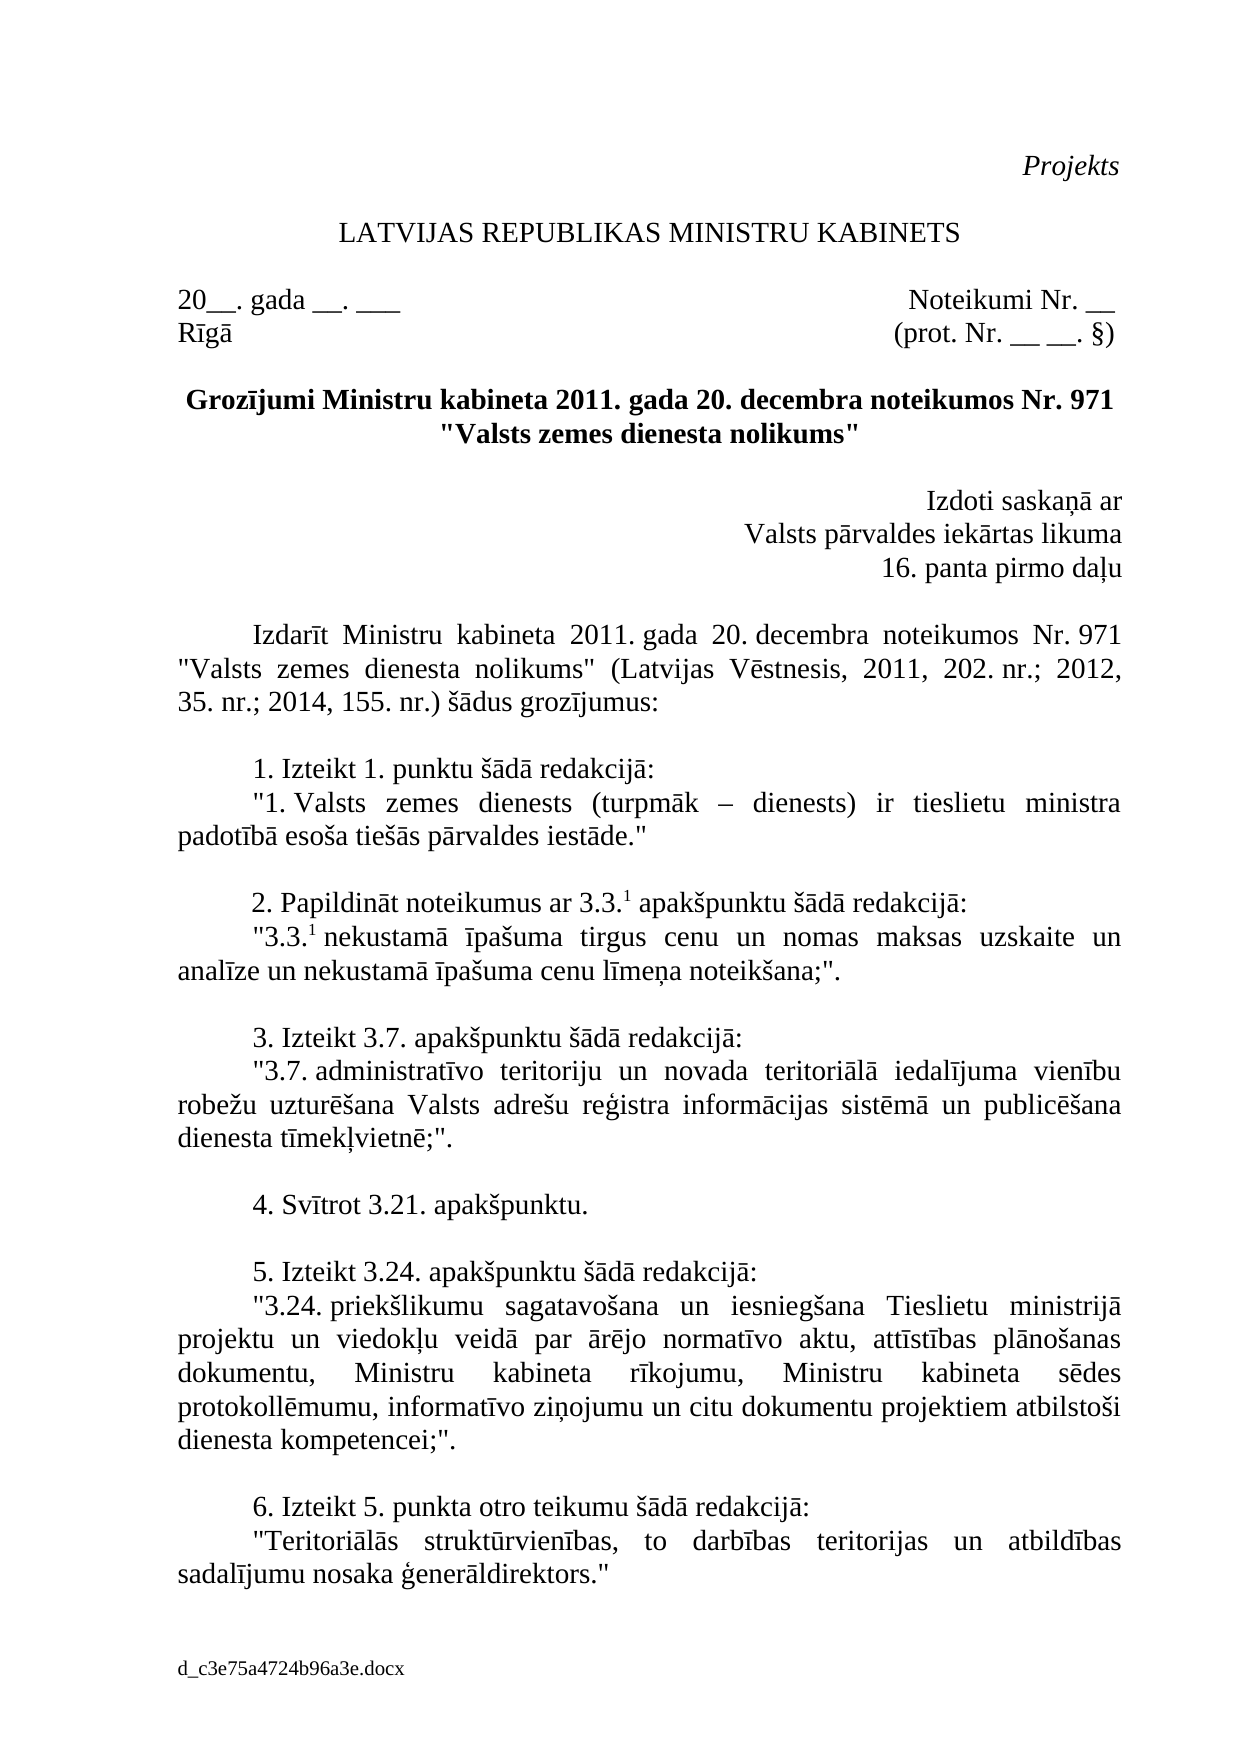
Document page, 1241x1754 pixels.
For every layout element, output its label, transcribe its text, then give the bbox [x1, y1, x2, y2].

text "3.24. priekšlikumu sagatavošana un iesniegšana Tieslietu ministrijā projektu un viedokļu veidā par ārējo normatīvo aktu, attīstības plānošanas dokumentu, Ministru kabineta rīkojumu, Ministru kabineta sēdes protokollēmumu, informatīvo ziņojumu un citu dokumentu projektiem atbilstoši dienesta kompetencei;". [177, 1288, 1122, 1456]
text "Teritoriālās struktūrvienības, to darbības teritorijas un atbildības sadalījumu nosaka ģenerāldirektors." [177, 1523, 1122, 1590]
text Projekts [177, 148, 1122, 181]
text 1. Izteikt 1. punktu šādā redakcijā: [177, 751, 1122, 785]
text LATVIJAS REPUBLIKAS MINISTRU KABINETS [177, 215, 1122, 248]
text Grozījumi Ministru kabineta 2011. gada 20. decembra noteikumos Nr. 971 "Valsts zemes dienesta nolikums" [177, 382, 1122, 449]
text 2. Papildināt noteikumus ar 3.3.1 apakšpunktu šādā redakcijā: [177, 886, 1122, 919]
text 4. Svītrot 3.21. apakšpunktu. [177, 1187, 1122, 1221]
text "3.7. administratīvo teritoriju un novada teritoriālā iedalījuma vienību robežu uzturēšana Valsts adrešu reģistra informācijas sistēmā un publicēšana dienesta tīmekļvietnē;". [177, 1053, 1122, 1154]
text 3. Izteikt 3.7. apakšpunktu šādā redakcijā: [177, 1020, 1122, 1053]
text Izdoti saskaņā ar [177, 483, 1122, 517]
text 6. Izteikt 5. punkta otro teikumu šādā redakcijā: [177, 1489, 1122, 1523]
text 5. Izteikt 3.24. apakšpunktu šādā redakcijā: [177, 1254, 1122, 1288]
text 16. panta pirmo daļu [177, 550, 1122, 584]
text Rīgā (prot. Nr. __ __. §) [177, 315, 1122, 349]
text Izdarīt Ministru kabineta 2011. gada 20. decembra noteikumos Nr. 971 "Valsts zemes dienesta nolikums" (Latvijas Vēstnesis, 2011, 202. nr.; 2012, 35. nr.; 2014, 155. nr.) šādus grozījumus: [177, 617, 1122, 718]
text "3.3.1 nekustamā īpašuma tirgus cenu un nomas maksas uzskaite un analīze un nekustamā īpašuma cenu līmeņa noteikšana;". [177, 919, 1122, 986]
text 20__. gada __. ___ Noteikumi Nr. __ [177, 282, 1122, 315]
text Valsts pārvaldes iekārtas likuma [177, 517, 1122, 550]
text "1. Valsts zemes dienests (turpmāk – dienests) ir tieslietu ministra padotībā esoša tiešās pārvaldes iestāde." [177, 785, 1122, 852]
